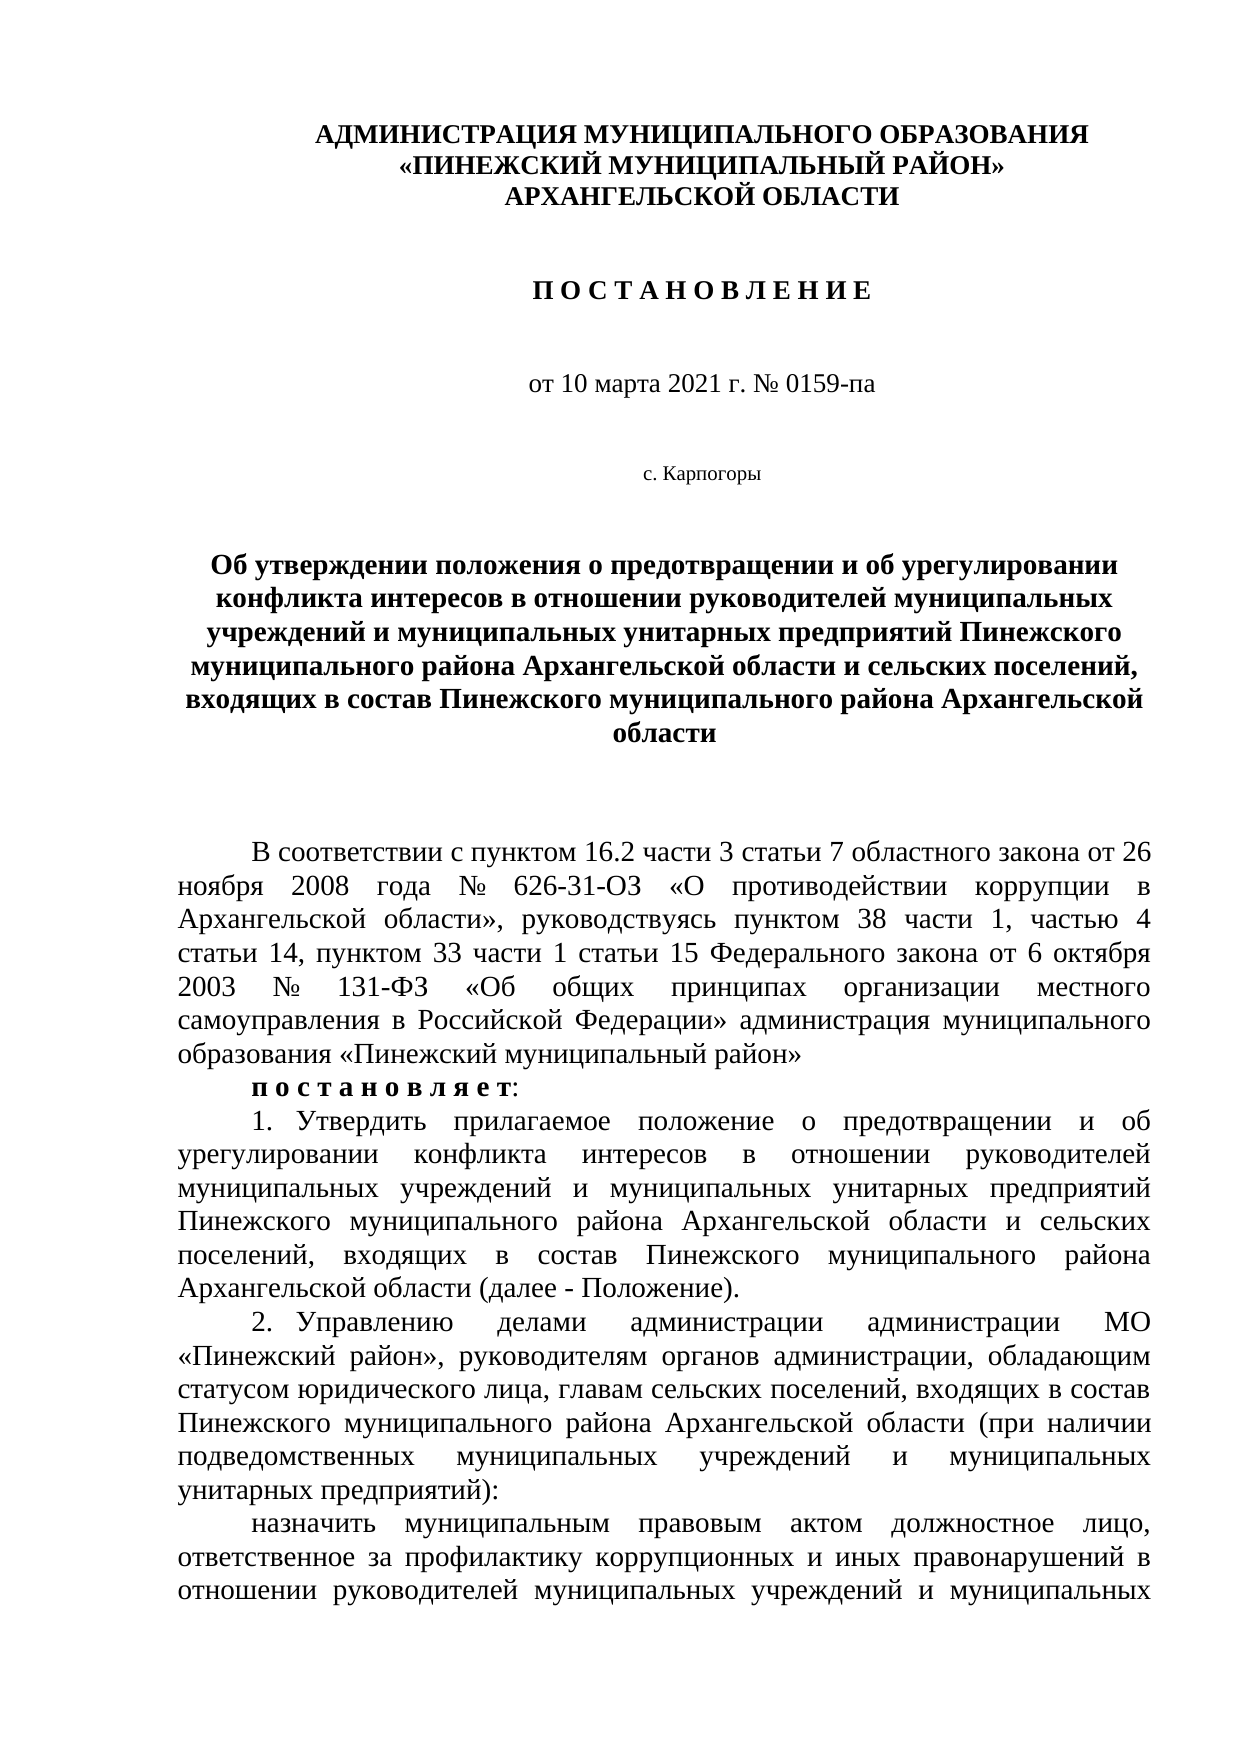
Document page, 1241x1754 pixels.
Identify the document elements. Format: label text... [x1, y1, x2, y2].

text АРХАНГЕЛЬСКОЙ ОБЛАСТИ [177, 180, 1152, 212]
title АДМИНИСТРАЦИЯ МУНИЦИПАЛЬНОГО ОБРАЗОВАНИЯ [177, 118, 1152, 149]
list Утвердить прилагаемое положение о предотвращении и об урегулировании конфликта интересов в отношении руководителей муниципальных учреждений и муниципальных унитарных предприятий Пинежского муниципального района Архангельской области и сельских поселений, входящих в состав Пинежского муниципального района Архангельской области (далее - Положение). [177, 1103, 1152, 1304]
text с. Карпогоры [177, 461, 1152, 485]
text Об утверждении положения о предотвращении и об урегулировании конфликта интересов в отношении руководителей муниципальных учреждений и муниципальных унитарных предприятий Пинежского муниципального района Архангельской области и сельских поселений, входящих в состав Пинежского муниципального района Архангельской области [177, 547, 1152, 748]
text п о с т а н о в л я е т: [177, 1069, 1152, 1103]
text «ПИНЕЖСКИЙ МУНИЦИПАЛЬНЫЙ РАЙОН» [177, 149, 1152, 180]
text от 10 марта 2021 г. № 0159-па [177, 367, 1152, 398]
text В соответствии с пунктом 16.2 части 3 статьи 7 областного закона от 26 ноября 2008 года № 626-31-ОЗ «О противодействии коррупции в Архангельской области», руководствуясь пунктом 38 части 1, частью 4 статьи 14, пунктом 33 части 1 статьи 15 Федерального закона от 6 октября 2003 № 131-ФЗ «Об общих принципах организации местного самоуправления в Российской Федерации» администрация муниципального образования «Пинежский муниципальный район» [177, 834, 1152, 1069]
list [177, 1505, 1152, 1606]
text П О С Т А Н О В Л Е Н И Е [177, 274, 1152, 305]
list Управлению делами администрации администрации МО «Пинежский район», руководителям органов администрации, обладающим статусом юридического лица, главам сельских поселений, входящих в состав Пинежского муниципального района Архангельской области (при наличии подведомственных муниципальных учреждений и муниципальных унитарных предприятий): [177, 1304, 1152, 1505]
